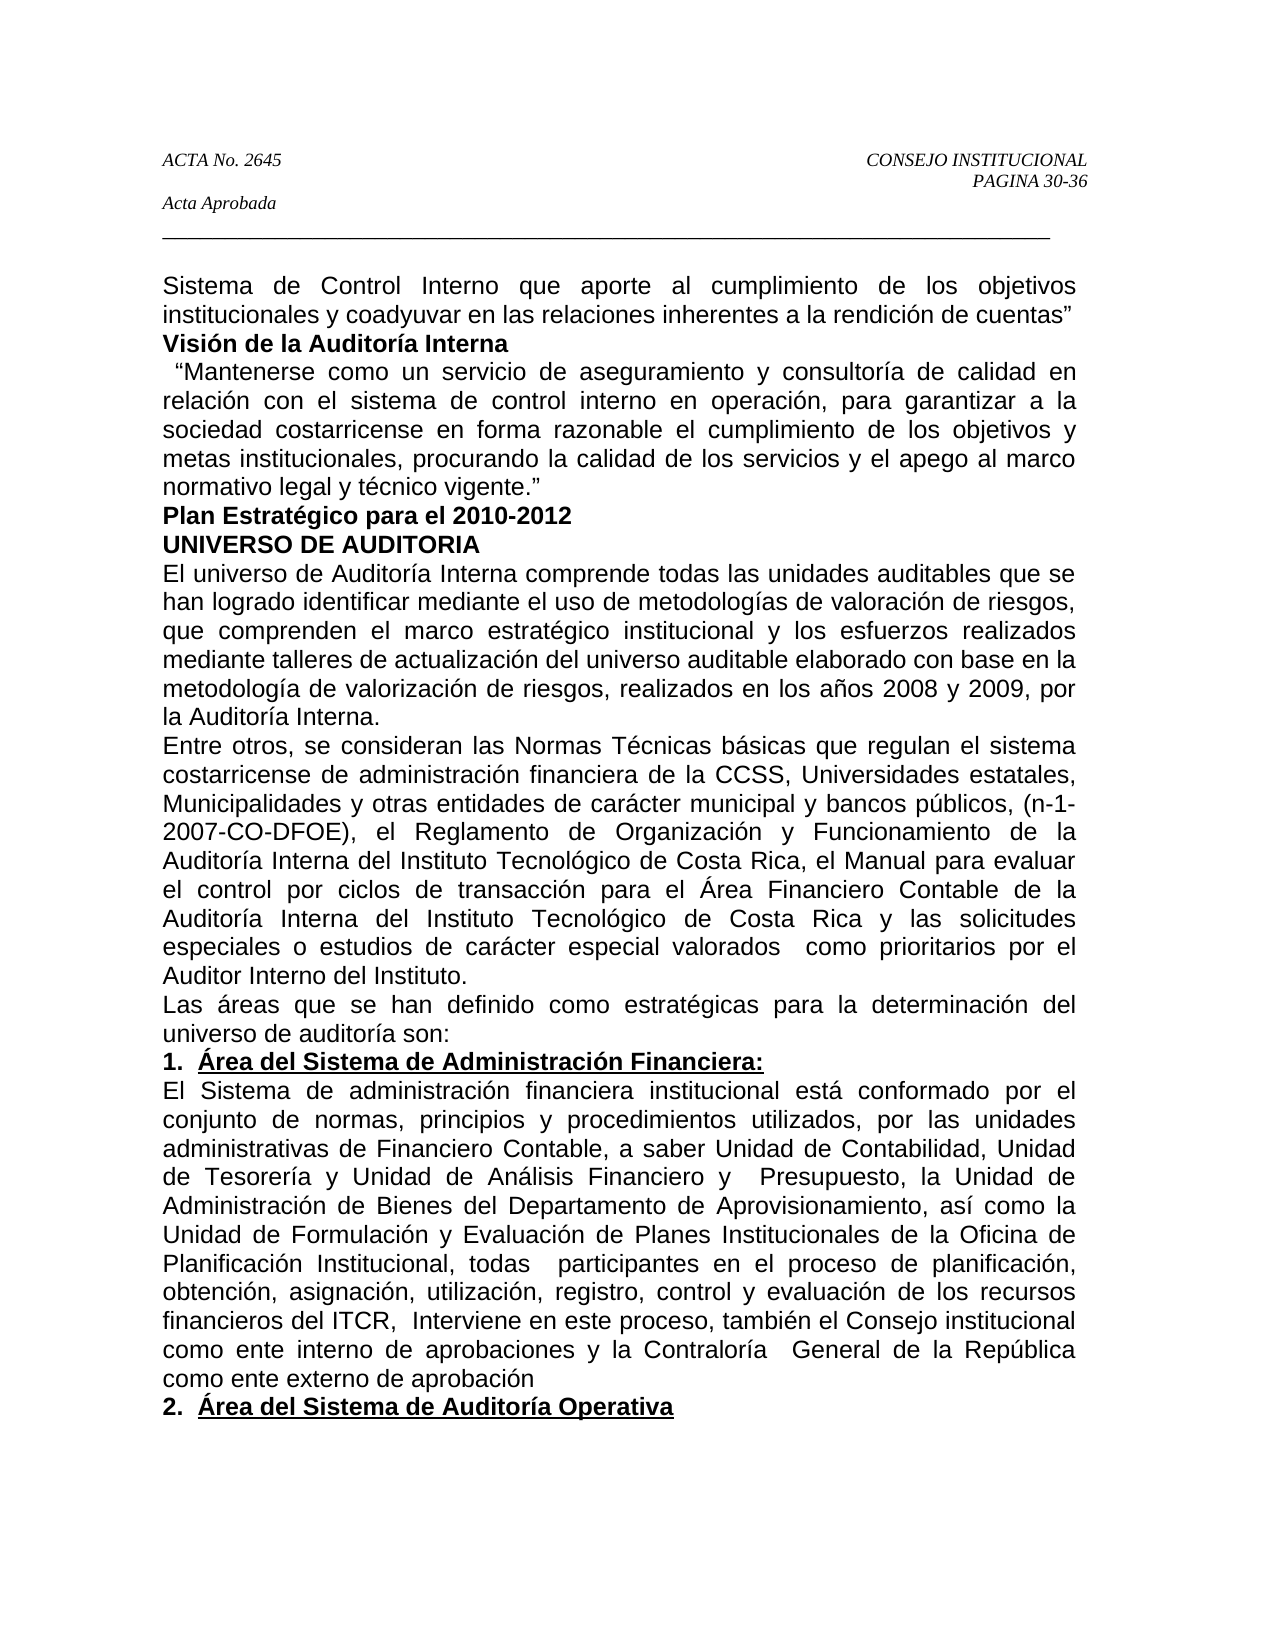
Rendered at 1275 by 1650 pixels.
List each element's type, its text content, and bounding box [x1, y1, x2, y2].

text Plan Estratégico para el 2010-2012 [162, 501, 1078, 530]
text Las áreas que se han definido como estratégicas para la determinación del universo de auditoría son: [162, 990, 1078, 1047]
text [162, 271, 1078, 328]
text El universo de Auditoría Interna comprende todas las unidades auditables que se han logrado identificar mediante el uso de metodologías de valoración de riesgos, que comprenden el marco estratégico institucional y los esfuerzos realizados mediante talleres de actualización del universo auditable elaborado con base en la metodología de valorización de riesgos, realizados en los años 2008 y 2009, por la Auditoría Interna. [162, 558, 1078, 731]
text Visión de la Auditoría Interna [162, 328, 1078, 357]
text Entre otros, se consideran las Normas Técnicas básicas que regulan el sistema costarricense de administración financiera de la CCSS, Universidades estatales, Municipalidades y otras entidades de carácter municipal y bancos públicos, (n-1-2007-CO-DFOE), el Reglamento de Organización y Funcionamiento de la Auditoría Interna del Instituto Tecnológico de Costa Rica, el Manual para evaluar el control por ciclos de transacción para el Área Financiero Contable de la Auditoría Interna del Instituto Tecnológico de Costa Rica y las solicitudes especiales o estudios de carácter especial valorados como prioritarios por el Auditor Interno del Instituto. [162, 731, 1078, 990]
text UNIVERSO DE AUDITORIA [162, 530, 1078, 558]
text “Mantenerse como un servicio de aseguramiento y consultoría de calidad en relación con el sistema de control interno en operación, para garantizar a la sociedad costarricense en forma razonable el cumplimiento de los objetivos y metas institucionales, procurando la calidad de los servicios y el apego al marco normativo legal y técnico vigente.” [162, 357, 1078, 501]
text 1. Área del Sistema de Administración Financiera: [162, 1047, 1078, 1076]
text 2. Área del Sistema de Auditoría Operativa [162, 1392, 1078, 1421]
text El Sistema de administración financiera institucional está conformado por el conjunto de normas, principios y procedimientos utilizados, por las unidades administrativas de Financiero Contable, a saber Unidad de Contabilidad, Unidad de Tesorería y Unidad de Análisis Financiero y Presupuesto, la Unidad de Administración de Bienes del Departamento de Aprovisionamiento, así como la Unidad de Formulación y Evaluación de Planes Institucionales de la Oficina de Planificación Institucional, todas participantes en el proceso de planificación, obtención, asignación, utilización, registro, control y evaluación de los recursos financieros del ITCR, Interviene en este proceso, también el Consejo institucional como ente interno de aprobaciones y la Contraloría General de la República como ente externo de aprobación [162, 1076, 1078, 1392]
